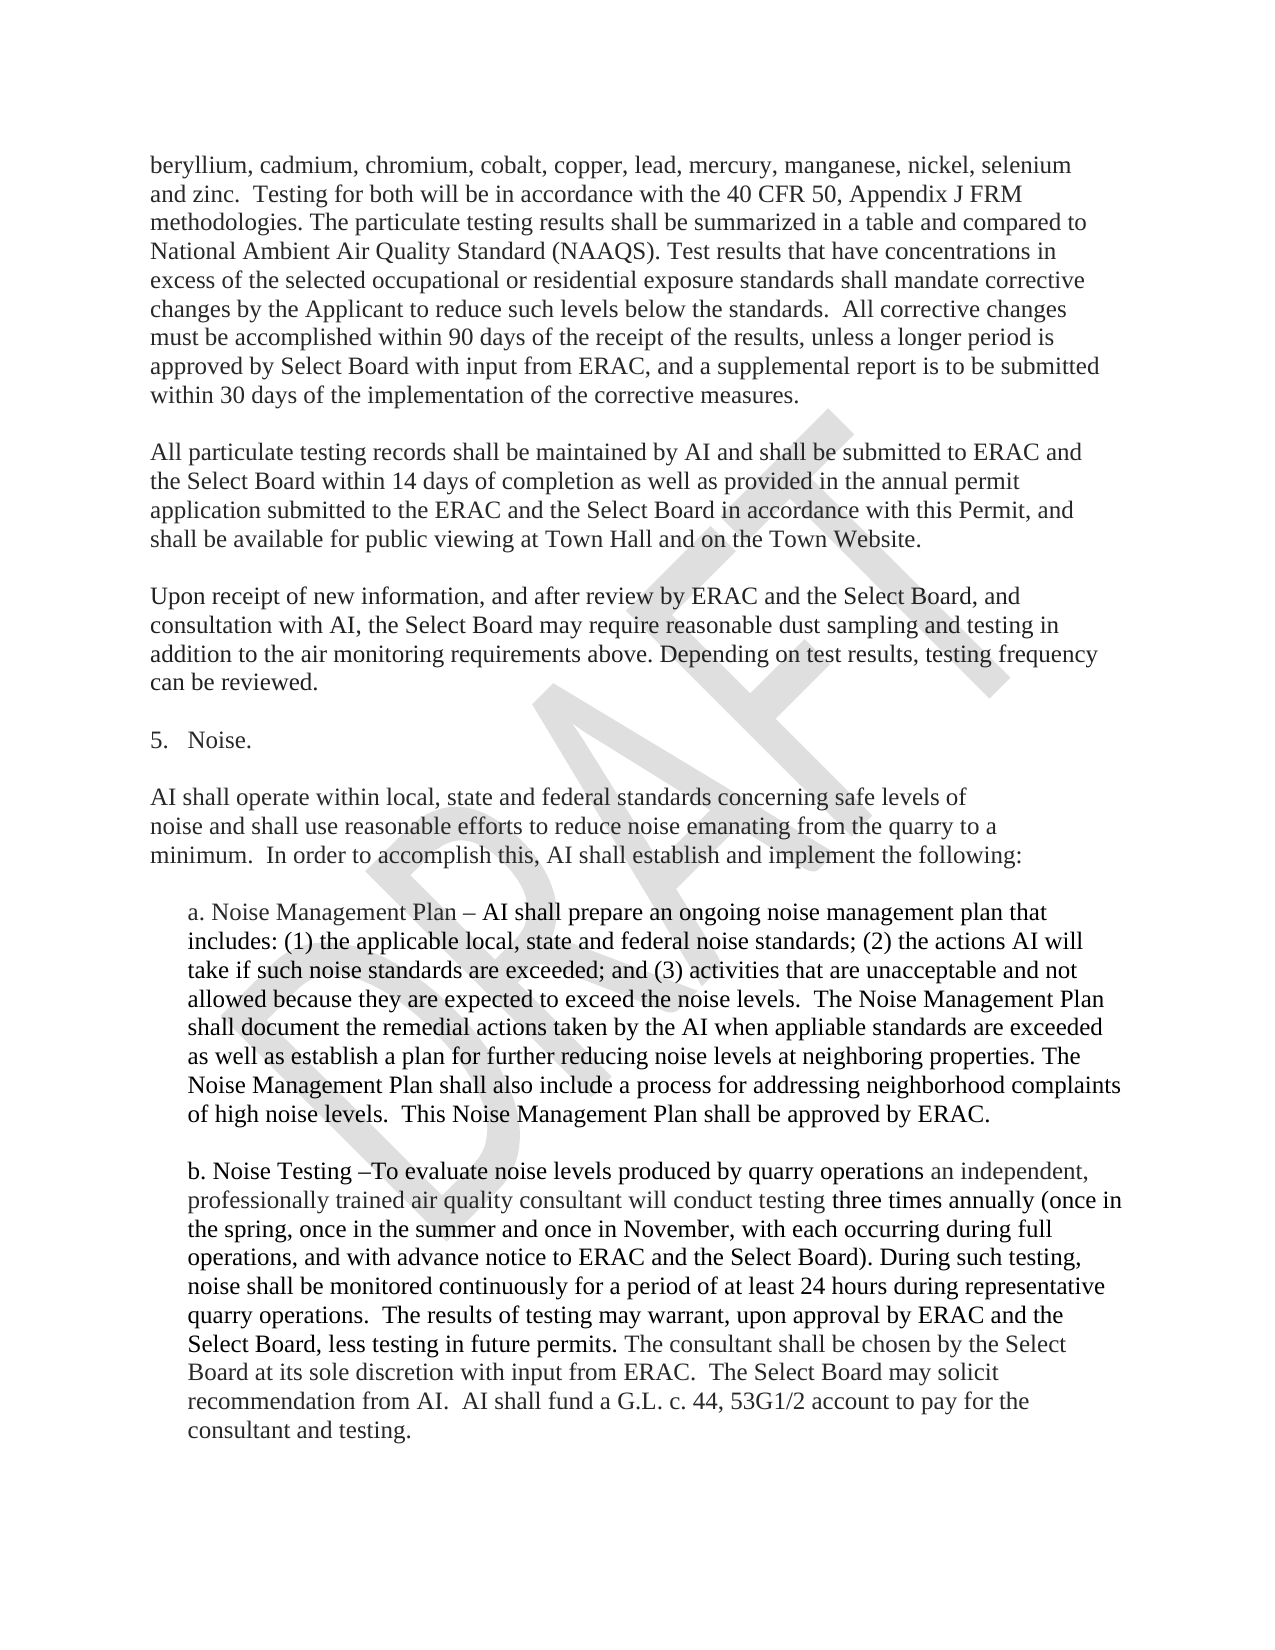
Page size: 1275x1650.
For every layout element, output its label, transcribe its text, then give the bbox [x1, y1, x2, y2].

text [150, 150, 1100, 409]
text a. Noise Management Plan – AI shall prepare an ongoing noise management plan that includes: (1) the applicable local, state and federal noise standards; (2) the actions AI will take if such noise standards are exceeded; and (3) activities that are unacceptable and not allowed because they are expected to exceed the noise levels. The Noise Management Plan shall document the remedial actions taken by the AI when appliable standards are exceeded as well as establish a plan for further reducing noise levels at neighboring properties. The Noise Management Plan shall also include a process for addressing neighborhood complaints of high noise levels. This Noise Management Plan shall be approved by ERAC. [187, 897, 1125, 1127]
text noise and shall use reasonable efforts to reduce noise emanating from the quarry to a minimum. In order to accomplish this, AI shall establish and implement the following: [150, 811, 1100, 869]
text All particulate testing records shall be maintained by AI and shall be submitted to ERAC and the Select Board within 14 days of completion as well as provided in the annual permit application submitted to the ERAC and the Select Board in accordance with this Permit, and shall be available for public viewing at Town Hall and on the Town Website. [150, 437, 1100, 552]
text b. Noise Testing –To evaluate noise levels produced by quarry operations an independent, professionally trained air quality consultant will conduct testing three times annually (once in the spring, once in the summer and once in November, with each occurring during full operations, and with advance notice to ERAC and the Select Board). During such testing, noise shall be monitored continuously for a period of at least 24 hours during representative quarry operations. The results of testing may warrant, upon approval by ERAC and the Select Board, less testing in future permits. The consultant shall be chosen by the Select Board at its sole discretion with input from ERAC. The Select Board may solicit recommendation from AI. AI shall fund a G.L. c. 44, 53G1/2 account to pay for the consultant and testing. [187, 1156, 1125, 1444]
text AI shall operate within local, state and federal standards concerning safe levels of [150, 782, 1100, 811]
list Noise. [150, 725, 1100, 754]
text Upon receipt of new information, and after review by ERAC and the Select Board, and consultation with AI, the Select Board may require reasonable dust sampling and testing in addition to the air monitoring requirements above. Depending on test results, testing frequency can be reviewed. [150, 581, 1100, 696]
